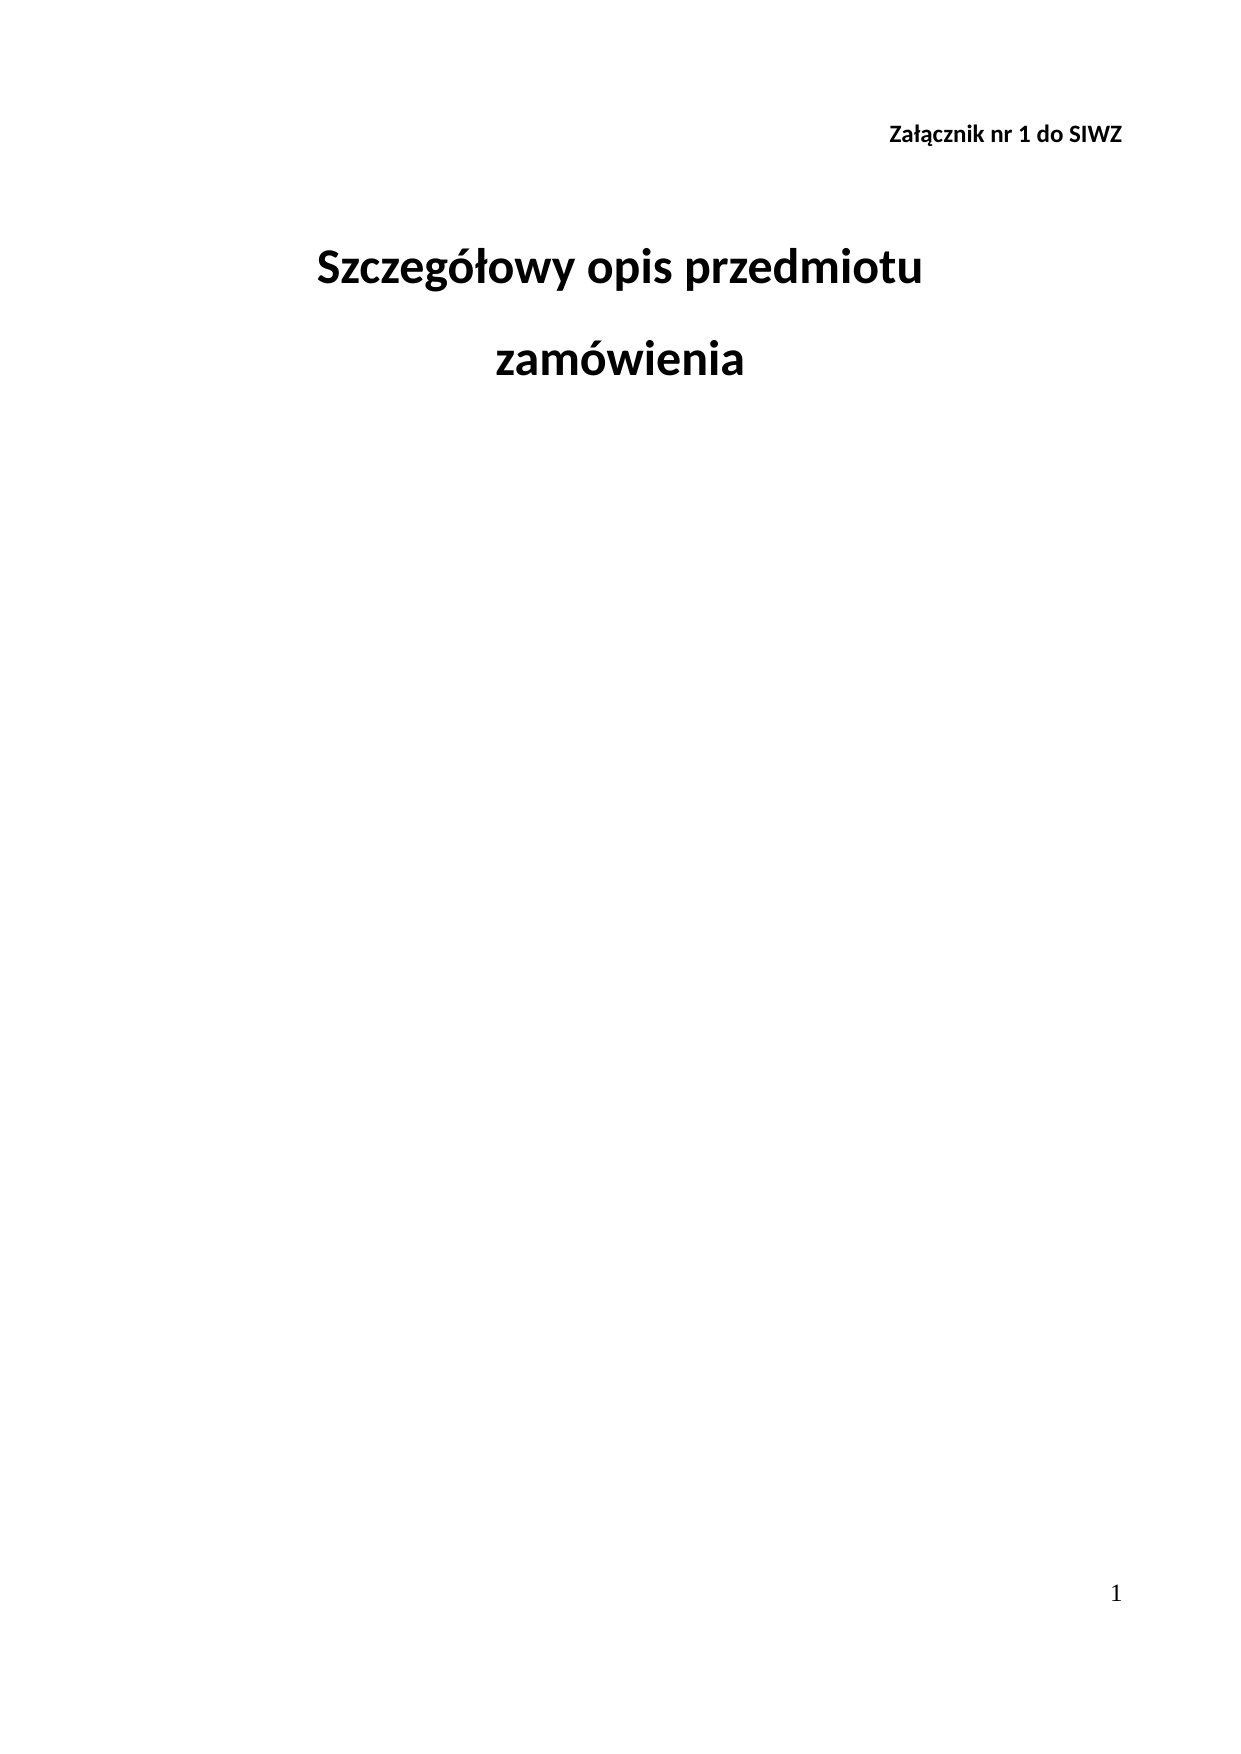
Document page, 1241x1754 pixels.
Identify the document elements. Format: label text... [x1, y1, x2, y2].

text Załącznik nr 1 do SIWZ [118, 118, 1122, 149]
title zamówienia [118, 326, 1122, 387]
title Szczegółowy opis przedmiotu [118, 235, 1122, 296]
